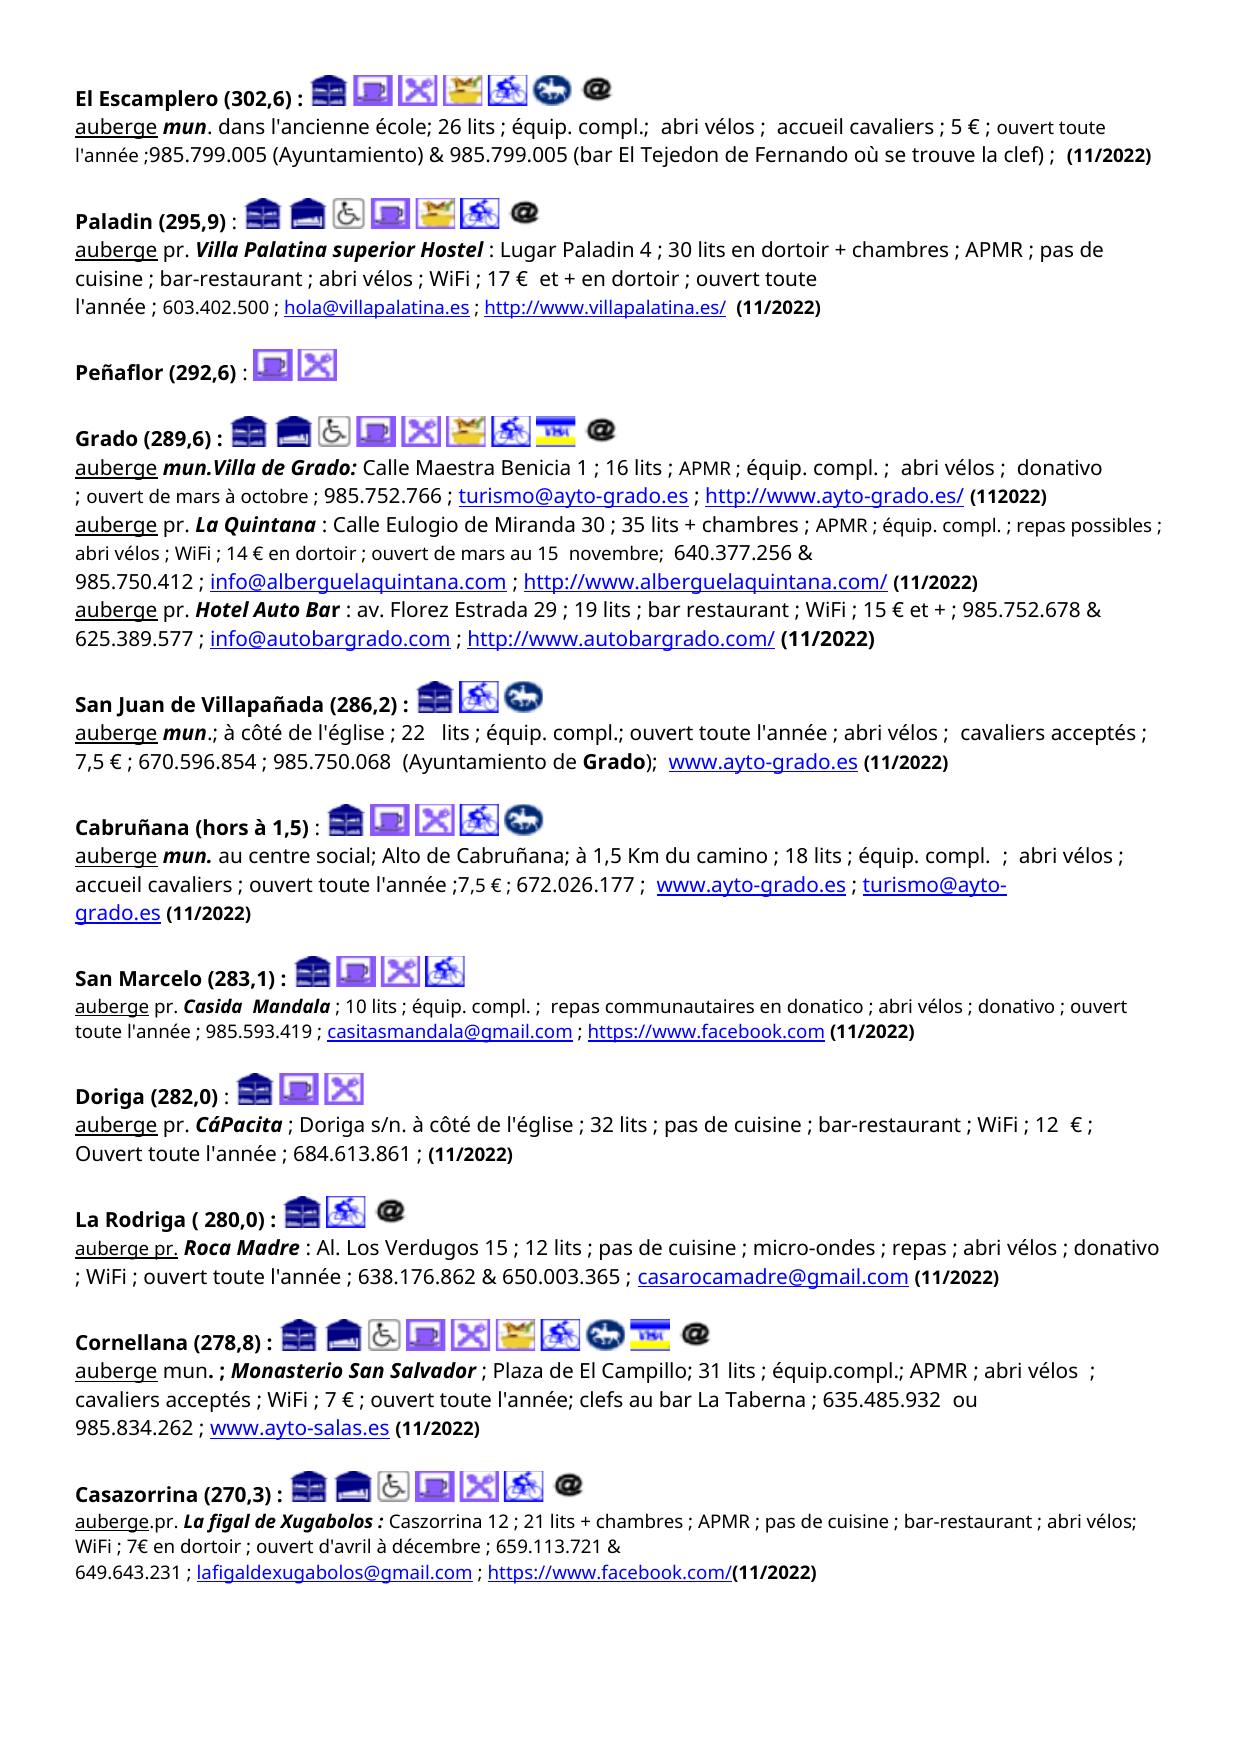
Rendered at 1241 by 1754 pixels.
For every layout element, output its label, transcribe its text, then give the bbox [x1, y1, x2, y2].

picture [323, 1319, 363, 1351]
picture [459, 804, 499, 836]
picture [504, 198, 544, 229]
picture [242, 198, 282, 229]
picture [576, 75, 617, 106]
picture [491, 416, 531, 447]
picture [336, 956, 376, 987]
picture [308, 75, 348, 106]
text Cornellana (278,8) : auberge mun. ; Monasterio San Salvador ; Plaza de El Campillo; 31 lits ; équip.compl.; APMR ; abri vélos ; cavaliers acceptés ; WiFi ; 7 € ; ouvert toute l'année; clefs au bar La Taberna ; 635.485.932 ou 985.834.262 ; www.ayto-salas.es (11/2022) [75, 1319, 1165, 1442]
picture [459, 681, 499, 713]
picture [585, 1319, 625, 1351]
text San Juan de Villapañada (286,2) : auberge mun.; à côté de l'église ; 22 lits ; équip. compl.; ouvert toute l'année ; abri vélos ; cavaliers acceptés ; 7,5 € ; 670.596.854 ; 985.750.068 (Ayuntamiento de Grado); www.ayto-grado.es (11/2022) [75, 681, 1165, 775]
picture [398, 75, 438, 106]
picture [540, 1319, 580, 1351]
picture [356, 416, 396, 447]
picture [503, 1471, 544, 1502]
picture [406, 1319, 446, 1351]
text El Escamplero (302,6) : auberge mun. dans l'ancienne école; 26 lits ; équip. compl.; abri vélos ; accueil cavaliers ; 5 € ; ouvert toute l'année ;985.799.005 (Ayuntamiento) & 985.799.005 (bar El Tejedon de Fernando où se trouve la clef) ; (11/2022) [75, 75, 1165, 169]
picture [460, 198, 500, 229]
picture [326, 1196, 366, 1228]
picture [459, 1471, 499, 1502]
picture [370, 804, 410, 836]
picture [536, 416, 576, 447]
picture [415, 198, 456, 229]
picture [503, 804, 544, 836]
picture [380, 956, 421, 987]
picture [532, 75, 572, 106]
picture [548, 1471, 588, 1502]
picture [279, 1073, 319, 1105]
text Grado (289,6) : auberge mun.Villa de Grado: Calle Maestra Benicia 1 ; 16 lits ; APMR ; équip. compl. ; abri vélos ; donativo ; ouvert de mars à octobre ; 985.752.766 ; turismo@ayto-grado.es ; http://www.ayto-grado.es/ (112022) auberge pr. La Quintana : Calle Eulogio de Miranda 30 ; 35 lits + chambres ; APMR ; équip. compl. ; repas possibles ; abri vélos ; WiFi ; 14 € en dortoir ; ouvert de mars au 15 novembre; 640.377.256 & 985.750.412 ; info@alberguelaquintana.com ; http://www.alberguelaquintana.com/ (11/2022) auberge pr. Hotel Auto Bar : av. Florez Estrada 29 ; 19 lits ; bar restaurant ; WiFi ; 15 € et + ; 985.752.678 & 625.389.577 ; info@autobargrado.com ; http://www.autobargrado.com/ (11/2022) [75, 416, 1165, 652]
picture [370, 1196, 410, 1228]
picture [297, 349, 337, 381]
picture [367, 1319, 402, 1351]
picture [278, 1319, 318, 1351]
picture [353, 75, 393, 106]
picture [288, 1471, 328, 1502]
text Cabruñana (hors à 1,5) : auberge mun. au centre social; Alto de Cabruñana; à 1,5 Km du camino ; 18 lits ; équip. compl. ; abri vélos ; accueil cavaliers ; ouvert toute l'année ;7,5 € ; 672.026.177 ; www.ayto-grado.es ; turismo@ayto-grado.es (11/2022) [75, 804, 1165, 927]
picture [370, 198, 411, 229]
picture [228, 416, 268, 447]
picture [414, 681, 454, 713]
picture [443, 75, 483, 106]
picture [273, 416, 313, 447]
picture [446, 416, 486, 447]
picture [332, 198, 366, 229]
text La Rodriga ( 280,0) : auberge pr. Roca Madre : Al. Los Verdugos 15 ; 12 lits ; pas de cuisine ; micro-ondes ; repas ; abri vélos ; donativo ; WiFi ; ouvert toute l'année ; 638.176.862 & 650.003.365 ; casarocamadre@gmail.com (11/2022) [75, 1196, 1165, 1290]
picture [287, 198, 327, 229]
picture [487, 75, 528, 106]
picture [401, 416, 441, 447]
text San Marcelo (283,1) : auberge pr. Casida Mandala ; 10 lits ; équip. compl. ; repas communautaires en donatico ; abri vélos ; donativo ; ouvert toute l'année ; 985.593.419 ; casitasmandala@gmail.com ; https://www.facebook.com (11/2022) [75, 956, 1165, 1044]
picture [324, 1073, 364, 1105]
picture [581, 416, 621, 447]
picture [253, 349, 293, 381]
picture [292, 956, 332, 987]
picture [503, 681, 543, 713]
picture [281, 1196, 322, 1228]
picture [450, 1319, 491, 1351]
text Peñaflor (292,6) : [75, 350, 1165, 387]
picture [377, 1471, 411, 1502]
picture [415, 1471, 455, 1502]
picture [495, 1319, 536, 1351]
picture [325, 804, 365, 836]
picture [317, 416, 352, 447]
text Paladin (295,9) : auberge pr. Villa Palatina superior Hostel : Lugar Paladin 4 ; 30 lits en dortoir + chambres ; APMR ; pas de cuisine ; bar-restaurant ; abri vélos ; WiFi ; 17 € et + en dortoir ; ouvert toute l'année ; 603.402.500 ; hola@villapalatina.es ; http://www.villapalatina.es/ (11/2022) [75, 198, 1165, 321]
picture [675, 1319, 715, 1351]
picture [630, 1319, 670, 1351]
picture [425, 956, 465, 987]
text Casazorrina (270,3) : auberge.pr. La figal de Xugabolos : Caszorrina 12 ; 21 lits + chambres ; APMR ; pas de cuisine ; bar-restaurant ; abri vélos; WiFi ; 7€ en dortoir ; ouvert d'avril à décembre ; 659.113.721 & 649.643.231 ; lafigaldexugabolos@gmail.com ; https://www.facebook.com/(11/2022) [75, 1471, 1165, 1585]
picture [415, 804, 455, 836]
picture [234, 1073, 274, 1105]
picture [332, 1471, 373, 1502]
text Doriga (282,0) : auberge pr. CáPacita ; Doriga s/n. à côté de l'église ; 32 lits ; pas de cuisine ; bar-restaurant ; WiFi ; 12 € ; Ouvert toute l'année ; 684.613.861 ; (11/2022) [75, 1073, 1165, 1167]
